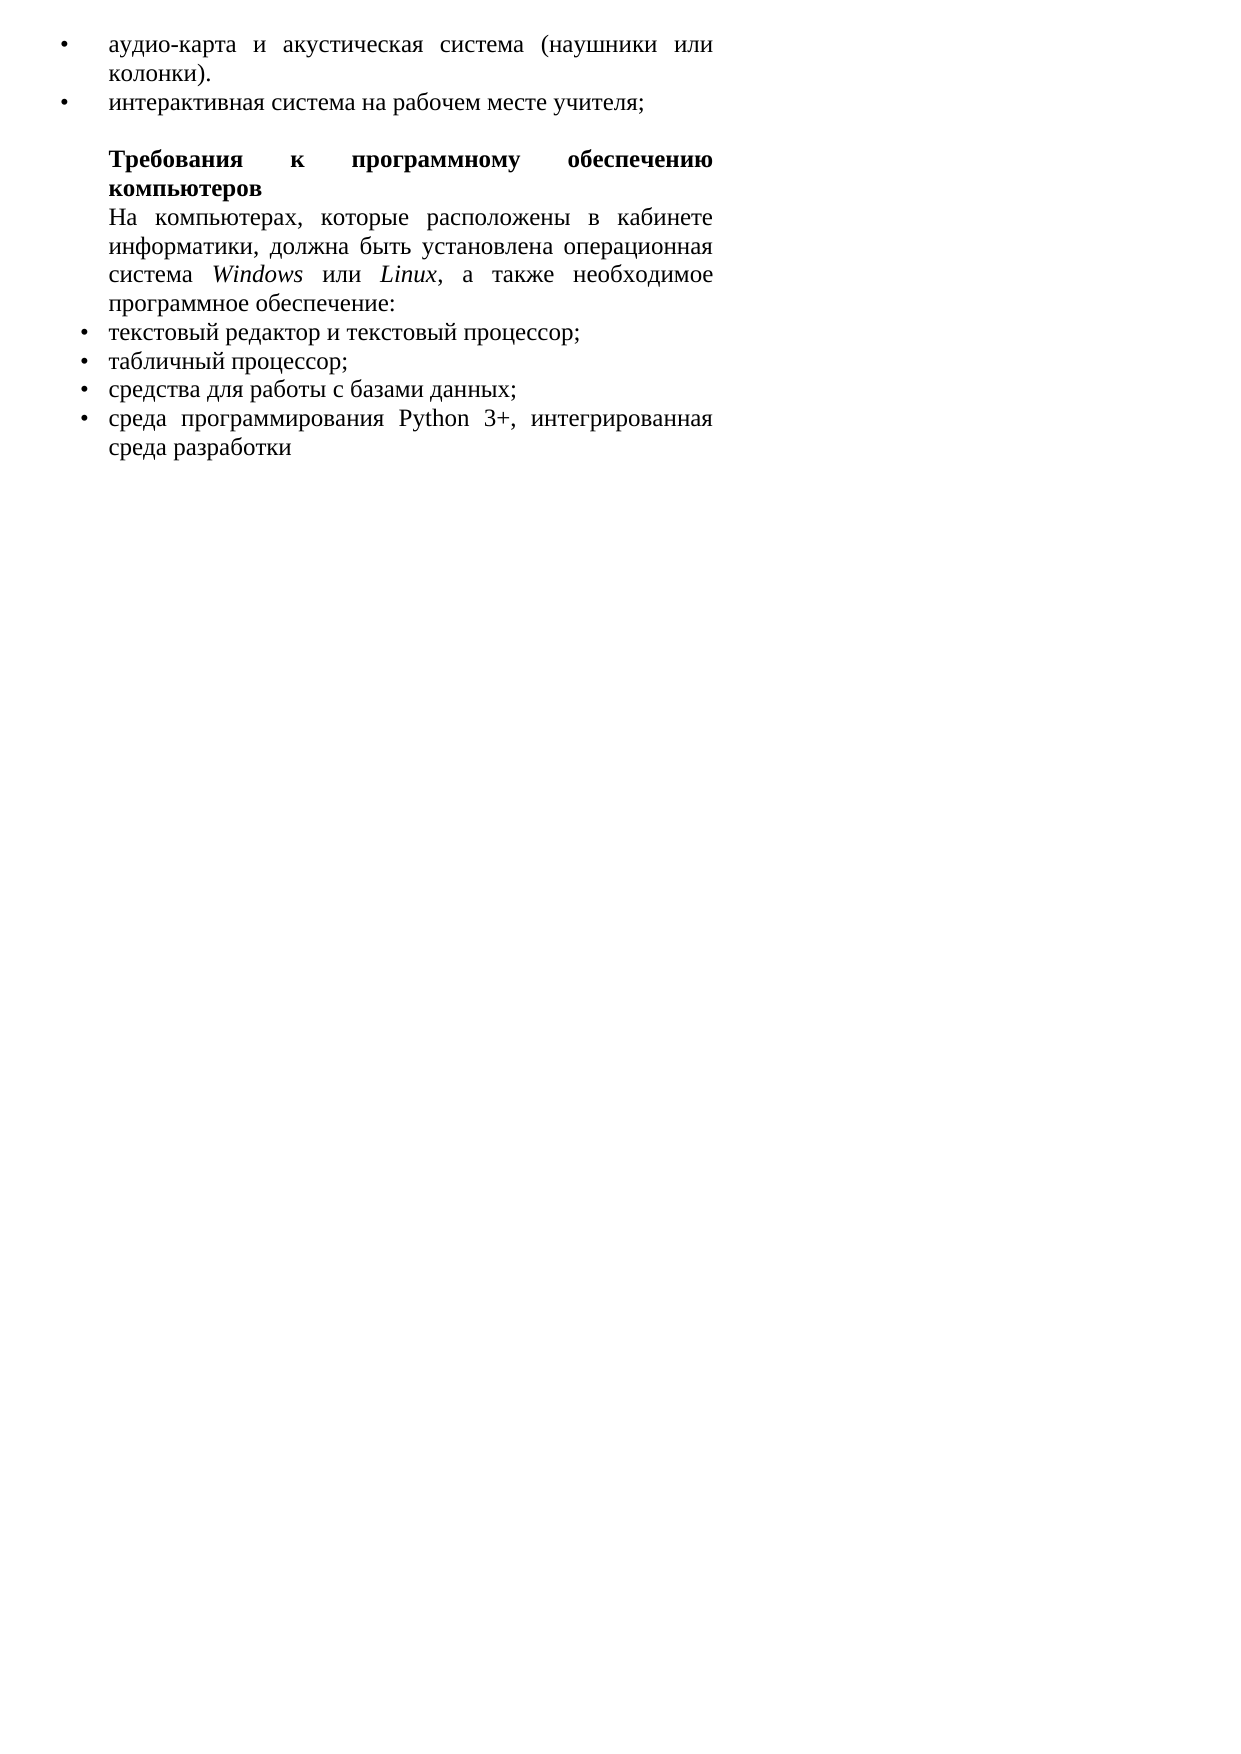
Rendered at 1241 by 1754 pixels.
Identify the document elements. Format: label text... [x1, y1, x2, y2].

list средства для работы с базами данных; [80, 374, 713, 403]
list интерактивная система на рабочем месте учителя; [60, 87, 713, 116]
list табличный процессор; [80, 346, 713, 374]
text На компьютерах, которые расположены в кабинете информатики, должна быть установлена операционная система Windows или Linux, а также необходимое программное обеспечение: [108, 202, 713, 317]
list аудио-карта и акустическая система (наушники или колонки). [60, 29, 713, 87]
text Требования к программному обеспечению компьютеров [108, 144, 713, 202]
list среда программирования Python 3+, интегрированная среда разработки [80, 403, 713, 461]
list текстовый редактор и текстовый процессор; [80, 317, 713, 346]
